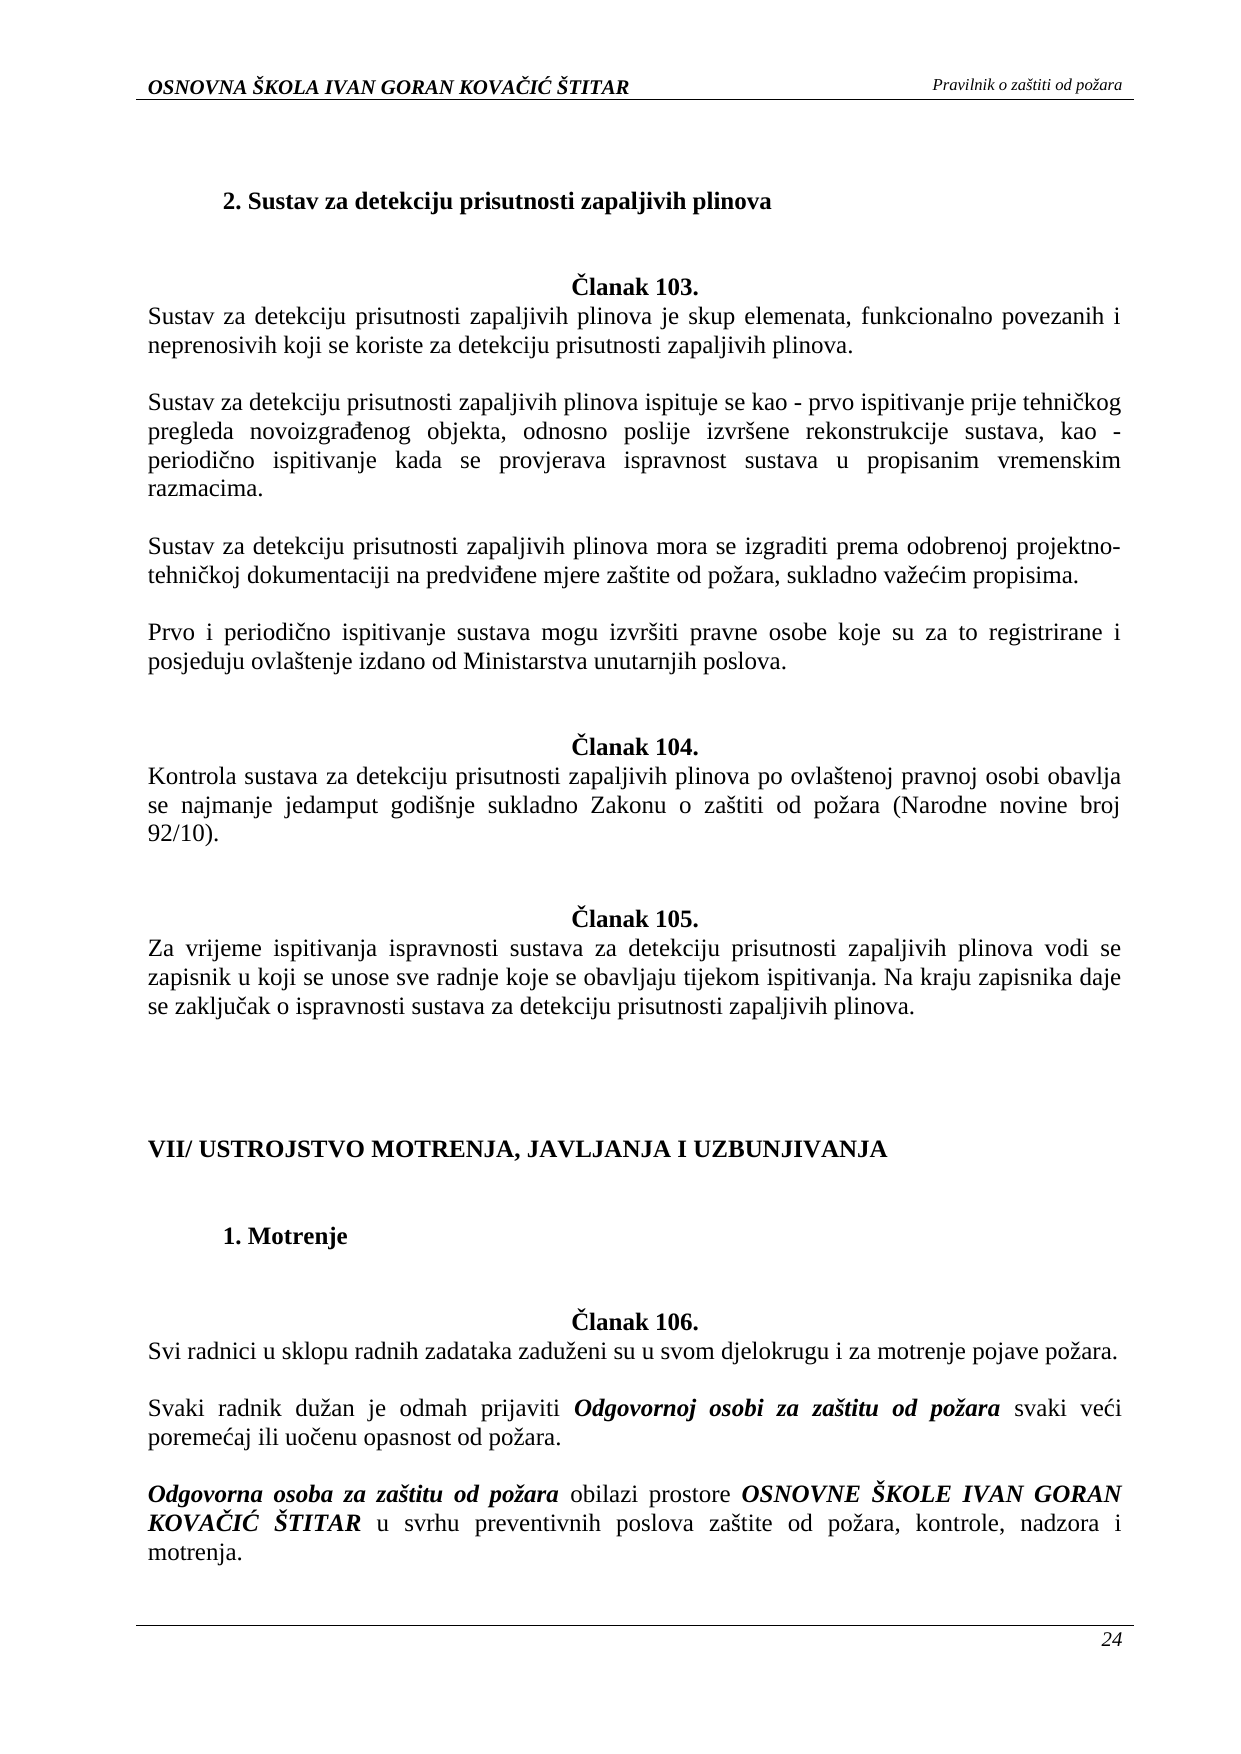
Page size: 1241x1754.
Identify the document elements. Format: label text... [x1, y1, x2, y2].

text Članak 104. [148, 732, 1122, 761]
text Sustav za detekciju prisutnosti zapaljivih plinova je skup elemenata, funkcionalno povezanih i neprenosivih koji se koriste za detekciju prisutnosti zapaljivih plinova. [148, 301, 1122, 358]
text 1. Motrenje [148, 1221, 1122, 1249]
text Svaki radnik dužan je odmah prijaviti Odgovornoj osobi za zaštitu od požara svaki veći poremećaj ili uočenu opasnost od požara. [148, 1393, 1122, 1451]
text Sustav za detekciju prisutnosti zapaljivih plinova ispituje se kao - prvo ispitivanje prije tehničkog pregleda novoizgrađenog objekta, odnosno poslije izvršene rekonstrukcije sustava, kao - periodično ispitivanje kada se provjerava ispravnost sustava u propisanim vremenskim razmacima. [148, 387, 1122, 502]
text VII/ USTROJSTVO MOTRENJA, JAVLJANJA I UZBUNJIVANJA [148, 1134, 1122, 1163]
text Za vrijeme ispitivanja ispravnosti sustava za detekciju prisutnosti zapaljivih plinova vodi se zapisnik u koji se unose sve radnje koje se obavljaju tijekom ispitivanja. Na kraju zapisnika daje se zaključak o ispravnosti sustava za detekciju prisutnosti zapaljivih plinova. [148, 933, 1122, 1019]
text Odgovorna osoba za zaštitu od požara obilazi prostore OSNOVNE ŠKOLE IVAN GORAN KOVAČIĆ ŠTITAR u svrhu preventivnih poslova zaštite od požara, kontrole, nadzora i motrenja. [148, 1479, 1122, 1565]
text Prvo i periodično ispitivanje sustava mogu izvršiti pravne osobe koje su za to registrirane i posjeduju ovlaštenje izdano od Ministarstva unutarnjih poslova. [148, 617, 1122, 675]
text Kontrola sustava za detekciju prisutnosti zapaljivih plinova po ovlaštenoj pravnoj osobi obavlja se najmanje jedamput godišnje sukladno Zakonu o zaštiti od požara (Narodne novine broj 92/10). [148, 761, 1122, 847]
text Članak 105. [148, 904, 1122, 933]
text 2. Sustav za detekciju prisutnosti zapaljivih plinova [148, 186, 1122, 215]
text Članak 106. [148, 1307, 1122, 1336]
text Sustav za detekciju prisutnosti zapaljivih plinova mora se izgraditi prema odobrenoj projektno-tehničkoj dokumentaciji na predviđene mjere zaštite od požara, sukladno važećim propisima. [148, 531, 1122, 588]
text Članak 103. [148, 272, 1122, 301]
text Svi radnici u sklopu radnih zadataka zaduženi su u svom djelokrugu i za motrenje pojave požara. [148, 1336, 1122, 1364]
